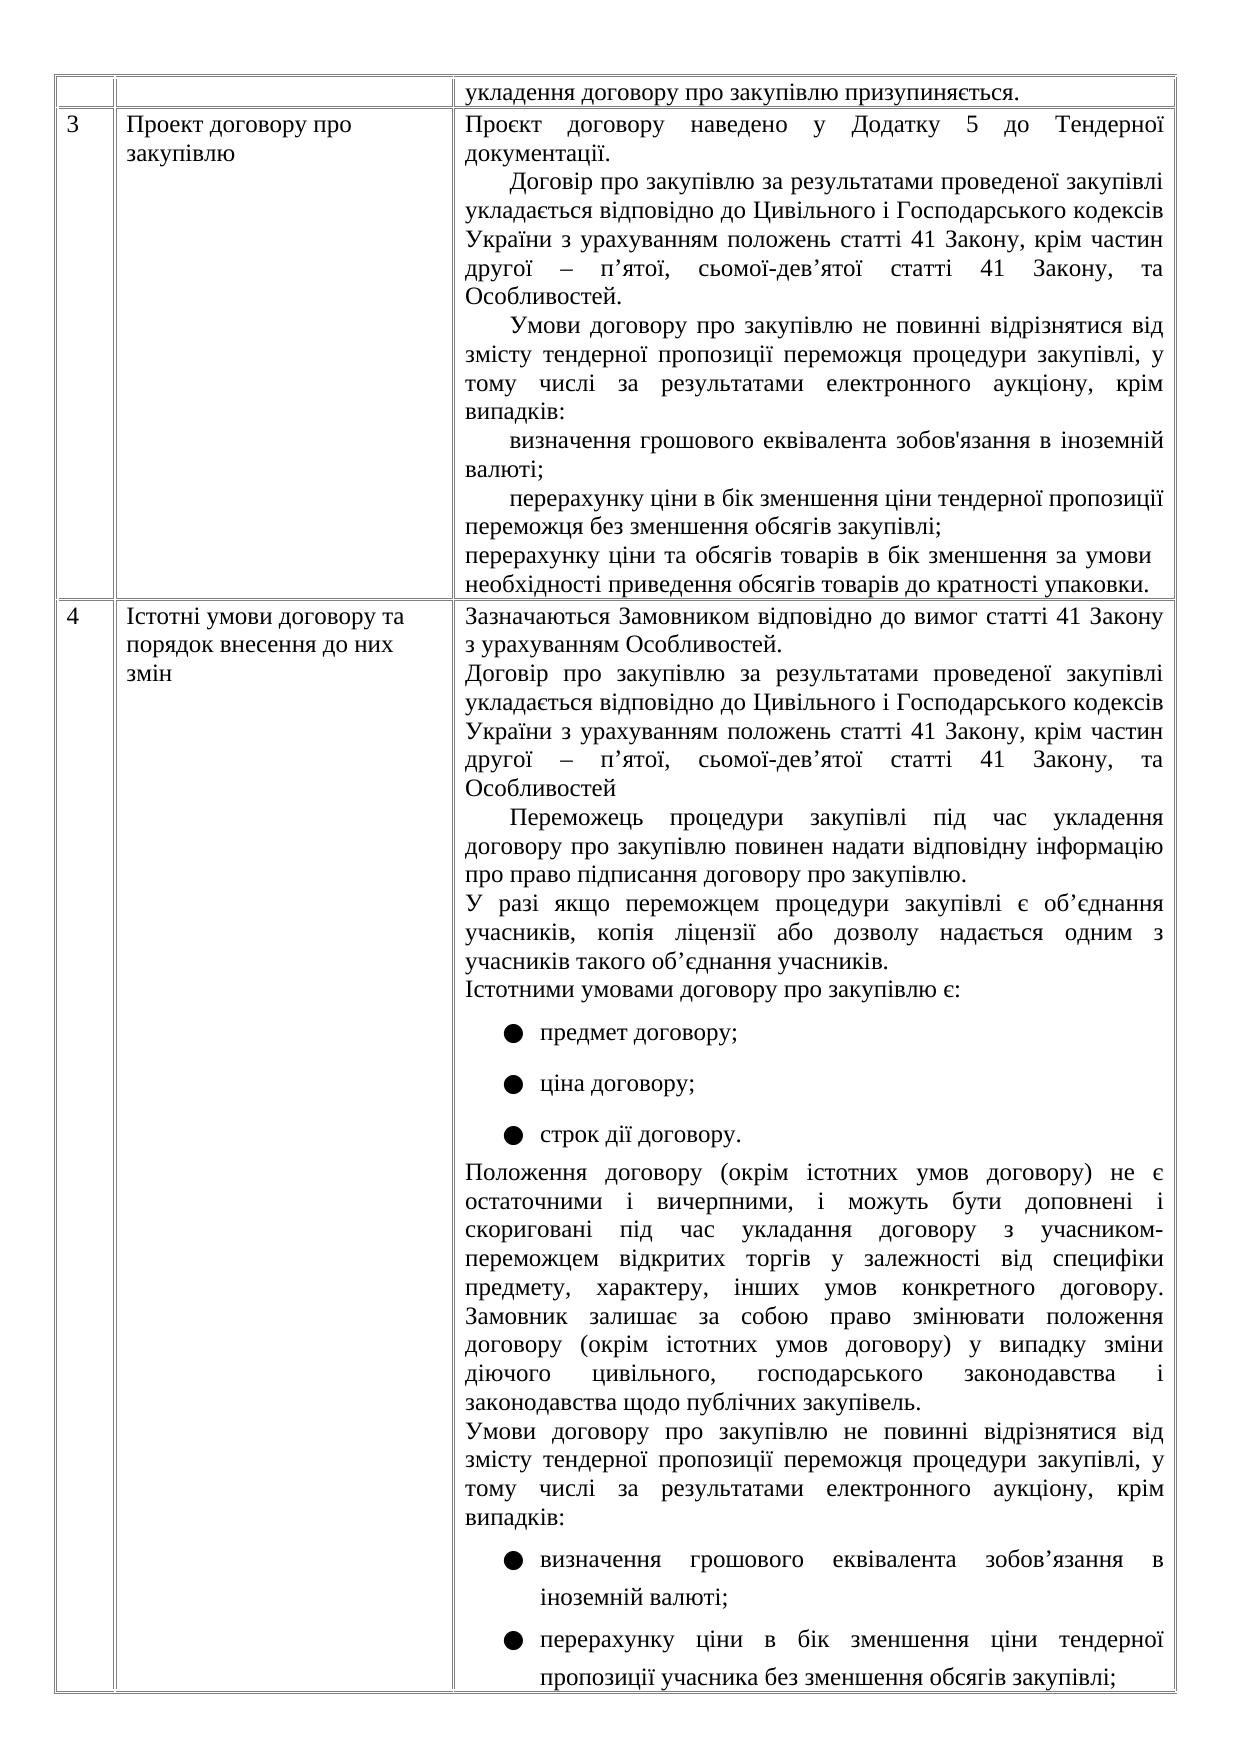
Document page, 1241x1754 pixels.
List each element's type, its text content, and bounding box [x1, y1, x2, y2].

table_cell Проект договору про закупівлю [117, 109, 452, 598]
table_cell 2 [55, 75, 115, 106]
table_cell Проєкт договору наведено у Додатку 5 до Тендерної документації. Договір про закупівлю за результатами проведеної закупівлі укладається відповідно до Цивільного і Господарського кодексів України з урахуванням положень статті 41 Закону, крім частин другої – п’ятої, сьомої-дев’ятої статті 41 Закону, та Особливостей. Умови договору про закупівлю не повинні відрізнятися від змісту тендерної пропозиції переможця процедури закупівлі, у тому числі за результатами електронного аукціону, крім випадків: визначення грошового еквівалента зобов'язання в іноземній валюті; перерахунку ціни в бік зменшення ціни тендерної пропозиції переможця без зменшення обсягів закупівлі; перерахунку ціни та обсягів товарів в бік зменшення за умови необхідності приведення обсягів товарів до кратності упаковки. [455, 109, 1174, 598]
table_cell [115, 598, 454, 1691]
table_cell 4 [57, 598, 115, 1691]
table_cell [115, 75, 454, 106]
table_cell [454, 75, 1176, 106]
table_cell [454, 598, 1176, 1691]
table_cell 3 [57, 106, 113, 598]
